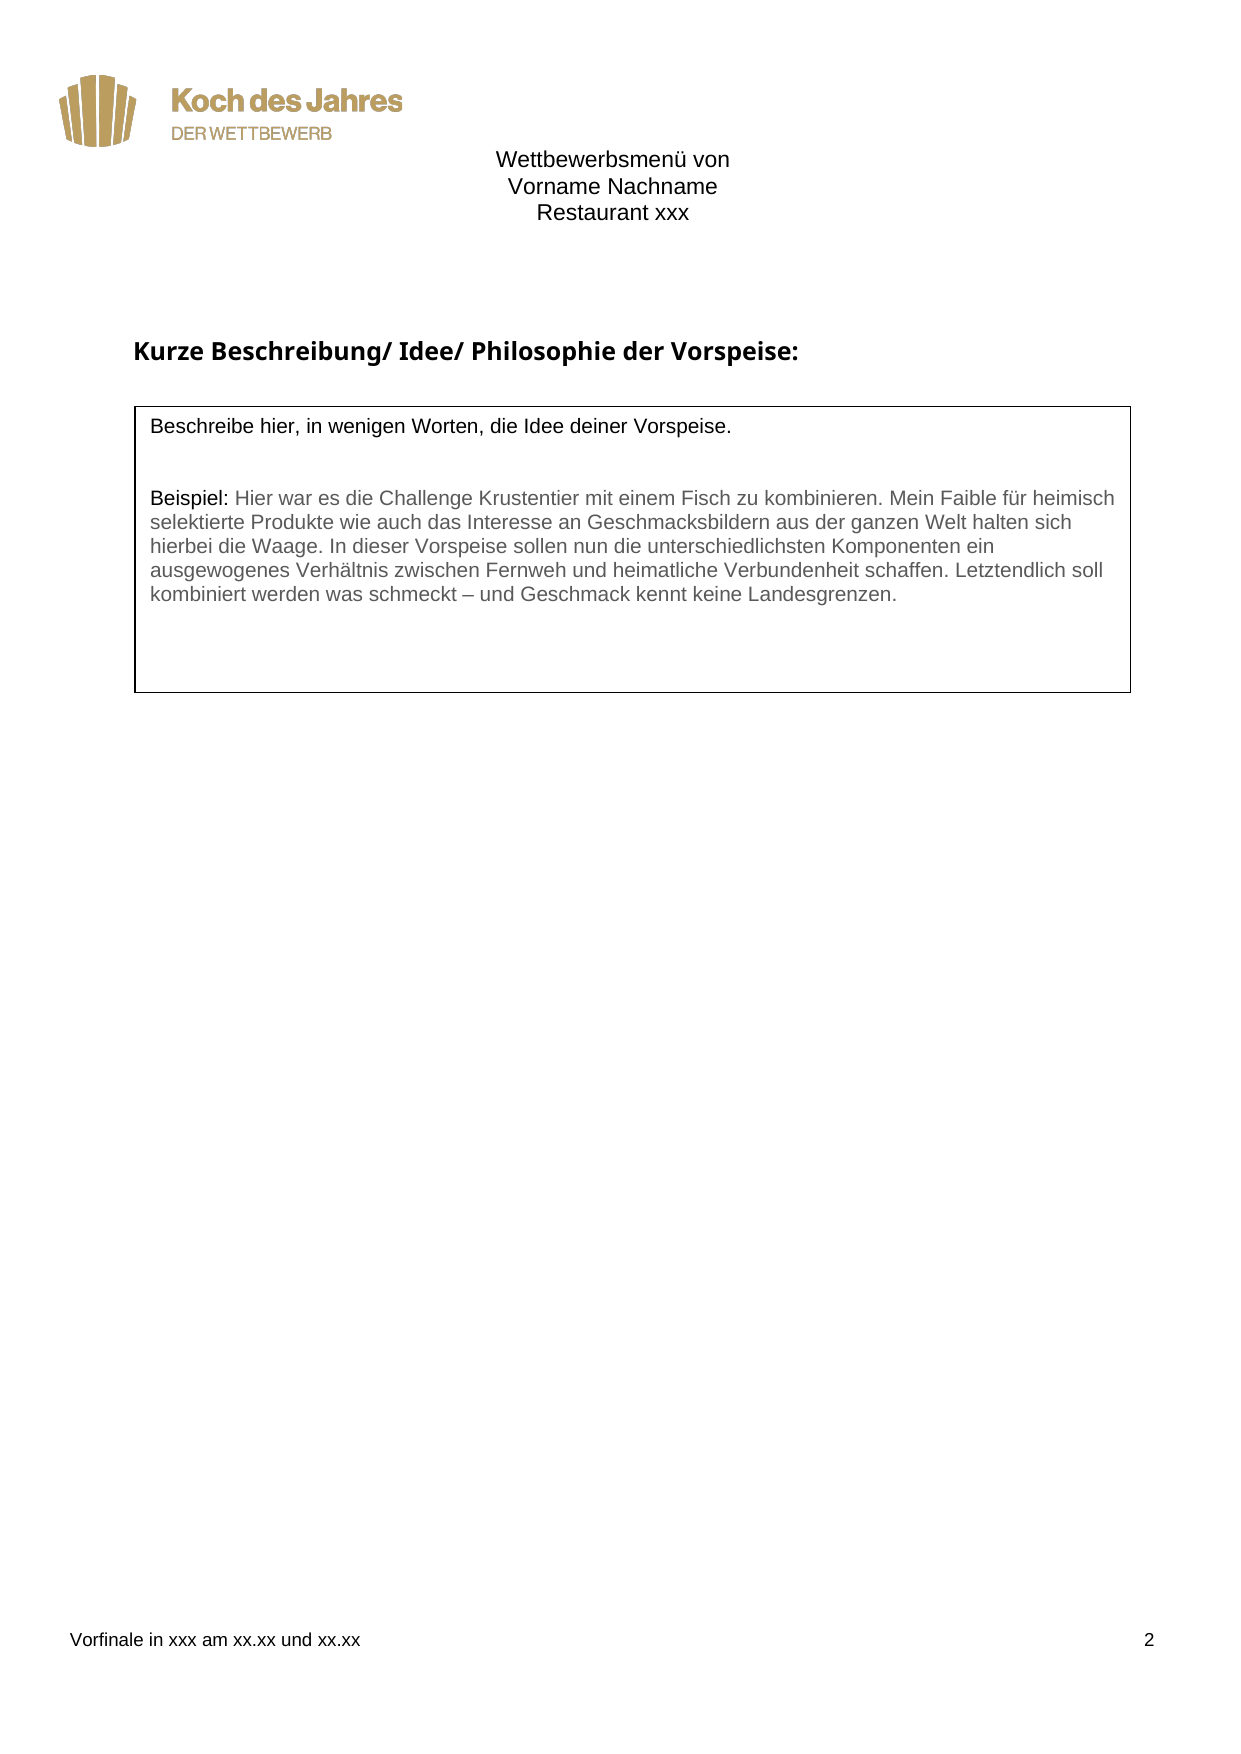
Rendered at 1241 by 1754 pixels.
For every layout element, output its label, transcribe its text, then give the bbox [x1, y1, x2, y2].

picture [59, 75, 403, 147]
text Kurze Beschreibung/ Idee/ Philosophie der Vorspeise: [103, 334, 1122, 368]
